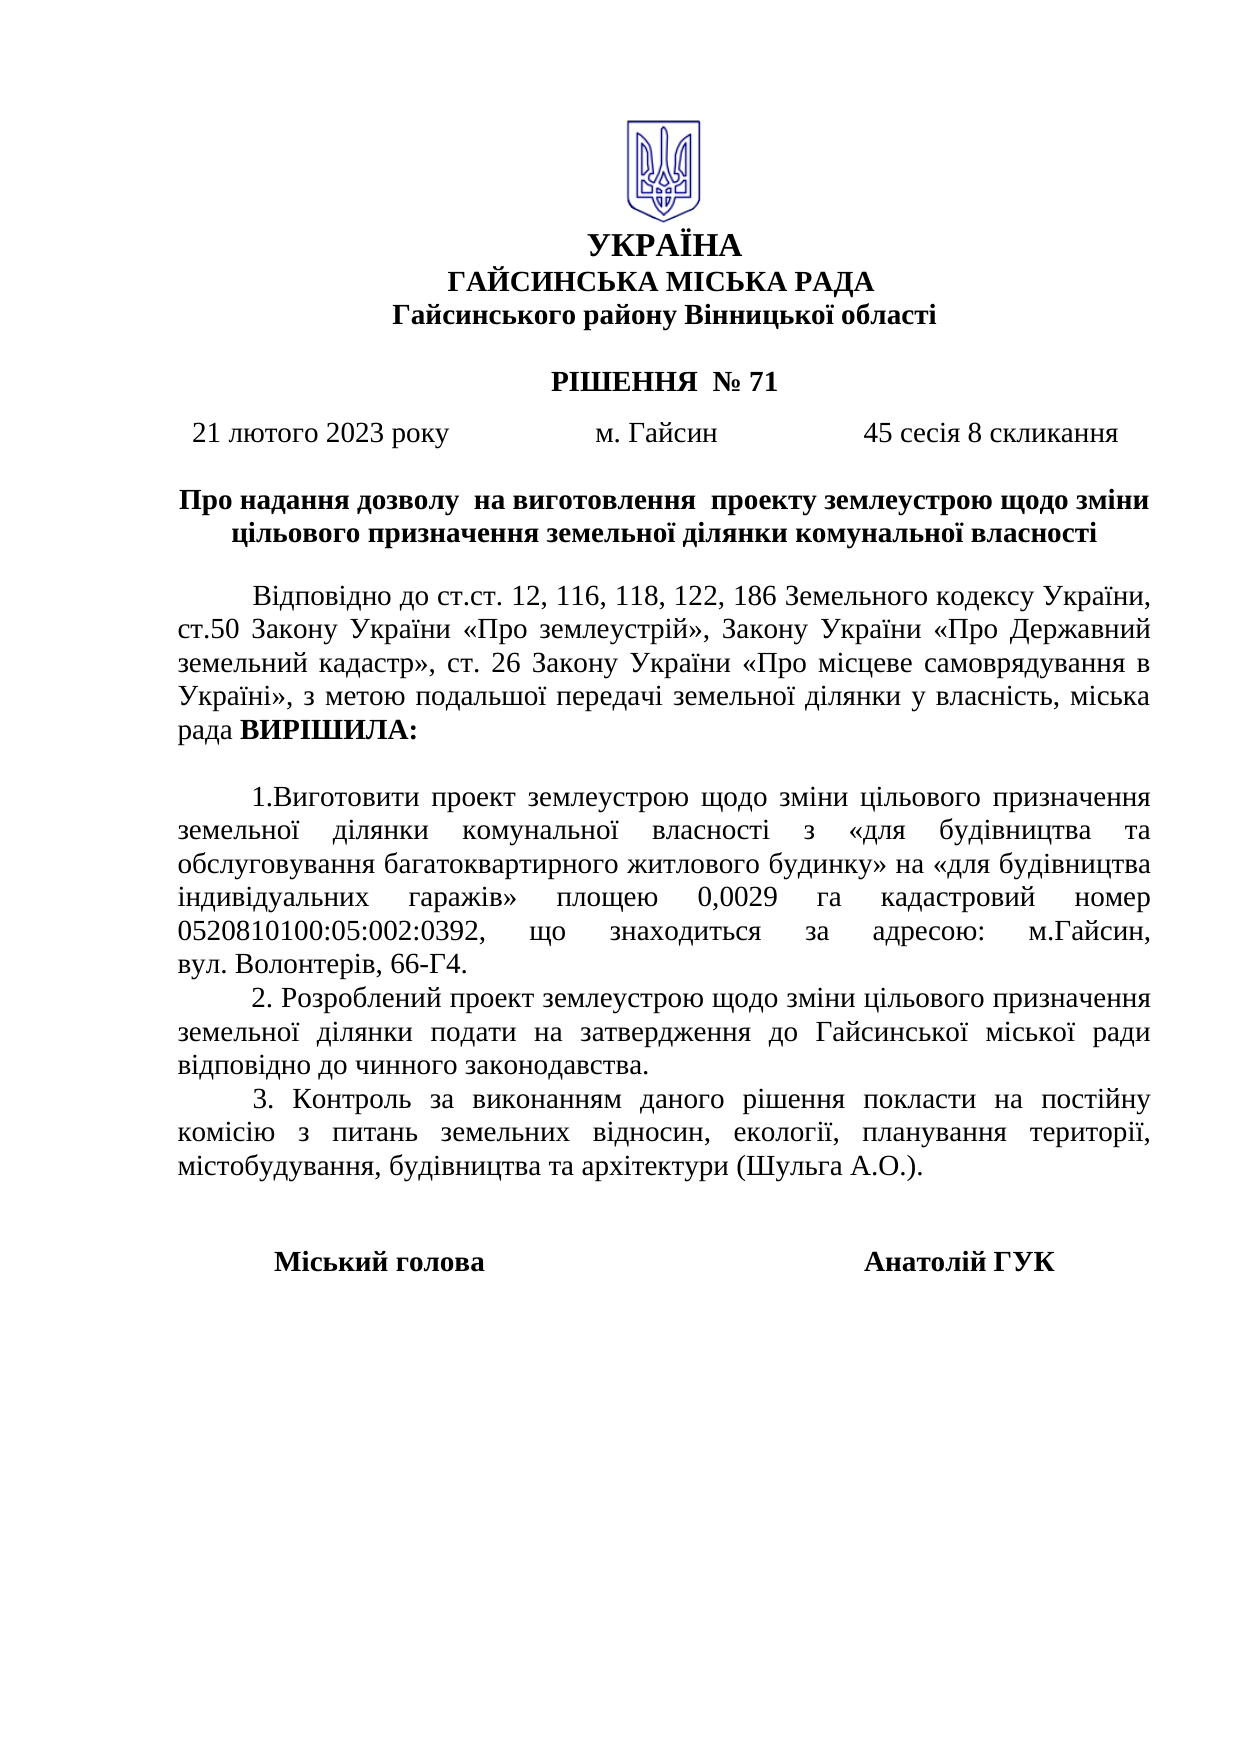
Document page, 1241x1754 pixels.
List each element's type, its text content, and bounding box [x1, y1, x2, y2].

text ГАЙСИНСЬКА МІСЬКА РАДА Гайсинського району Вінницької області [177, 264, 1152, 331]
text 3. Контроль за виконанням даного рішення покласти на постійну комісію з питань земельних відносин, екології, планування території, містобудування, будівництва та архітектури (Шульга А.О.). [177, 1081, 1152, 1181]
text РІШЕННЯ № 71 [177, 364, 1152, 398]
text 1.Виготовити проект землеустрою щодо зміни цільового призначення земельної ділянки комунальної власності з «для будівництва та обслуговування багатоквартирного житлового будинку» на «для будівництва індивідуальних гаражів» площею 0,0029 га кадастровий номер 0520810100:05:002:0392, що знаходиться за адресою: м.Гайсин, вул. Волонтерів, 66-Г4. [177, 779, 1152, 980]
text 21 лютого 2023 року м. Гайсин 45 сесія 8 скликання [177, 415, 1152, 448]
text Міський голова Анатолій ГУК [177, 1244, 1152, 1277]
text 2. Розроблений проект землеустрою щодо зміни цільового призначення земельної ділянки подати на затвердження до Гайсинської міської ради відповідно до чинного законодавства. [177, 980, 1152, 1081]
text УКРАЇНА [177, 225, 1152, 264]
text Про надання дозволу на виготовлення проекту землеустрою щодо зміни цільового призначення земельної ділянки комунальної власності [177, 482, 1152, 549]
text Відповідно до ст.ст. 12, 116, 118, 122, 186 Земельного кодексу України, ст.50 Закону України «Про землеустрій», Закону України «Про Державний земельний кадастр», ст. 26 Закону України «Про місцеве самоврядування в Україні», з метою подальшої передачі земельної ділянки у власність, міська рада ВИРІШИЛА: [177, 578, 1152, 745]
